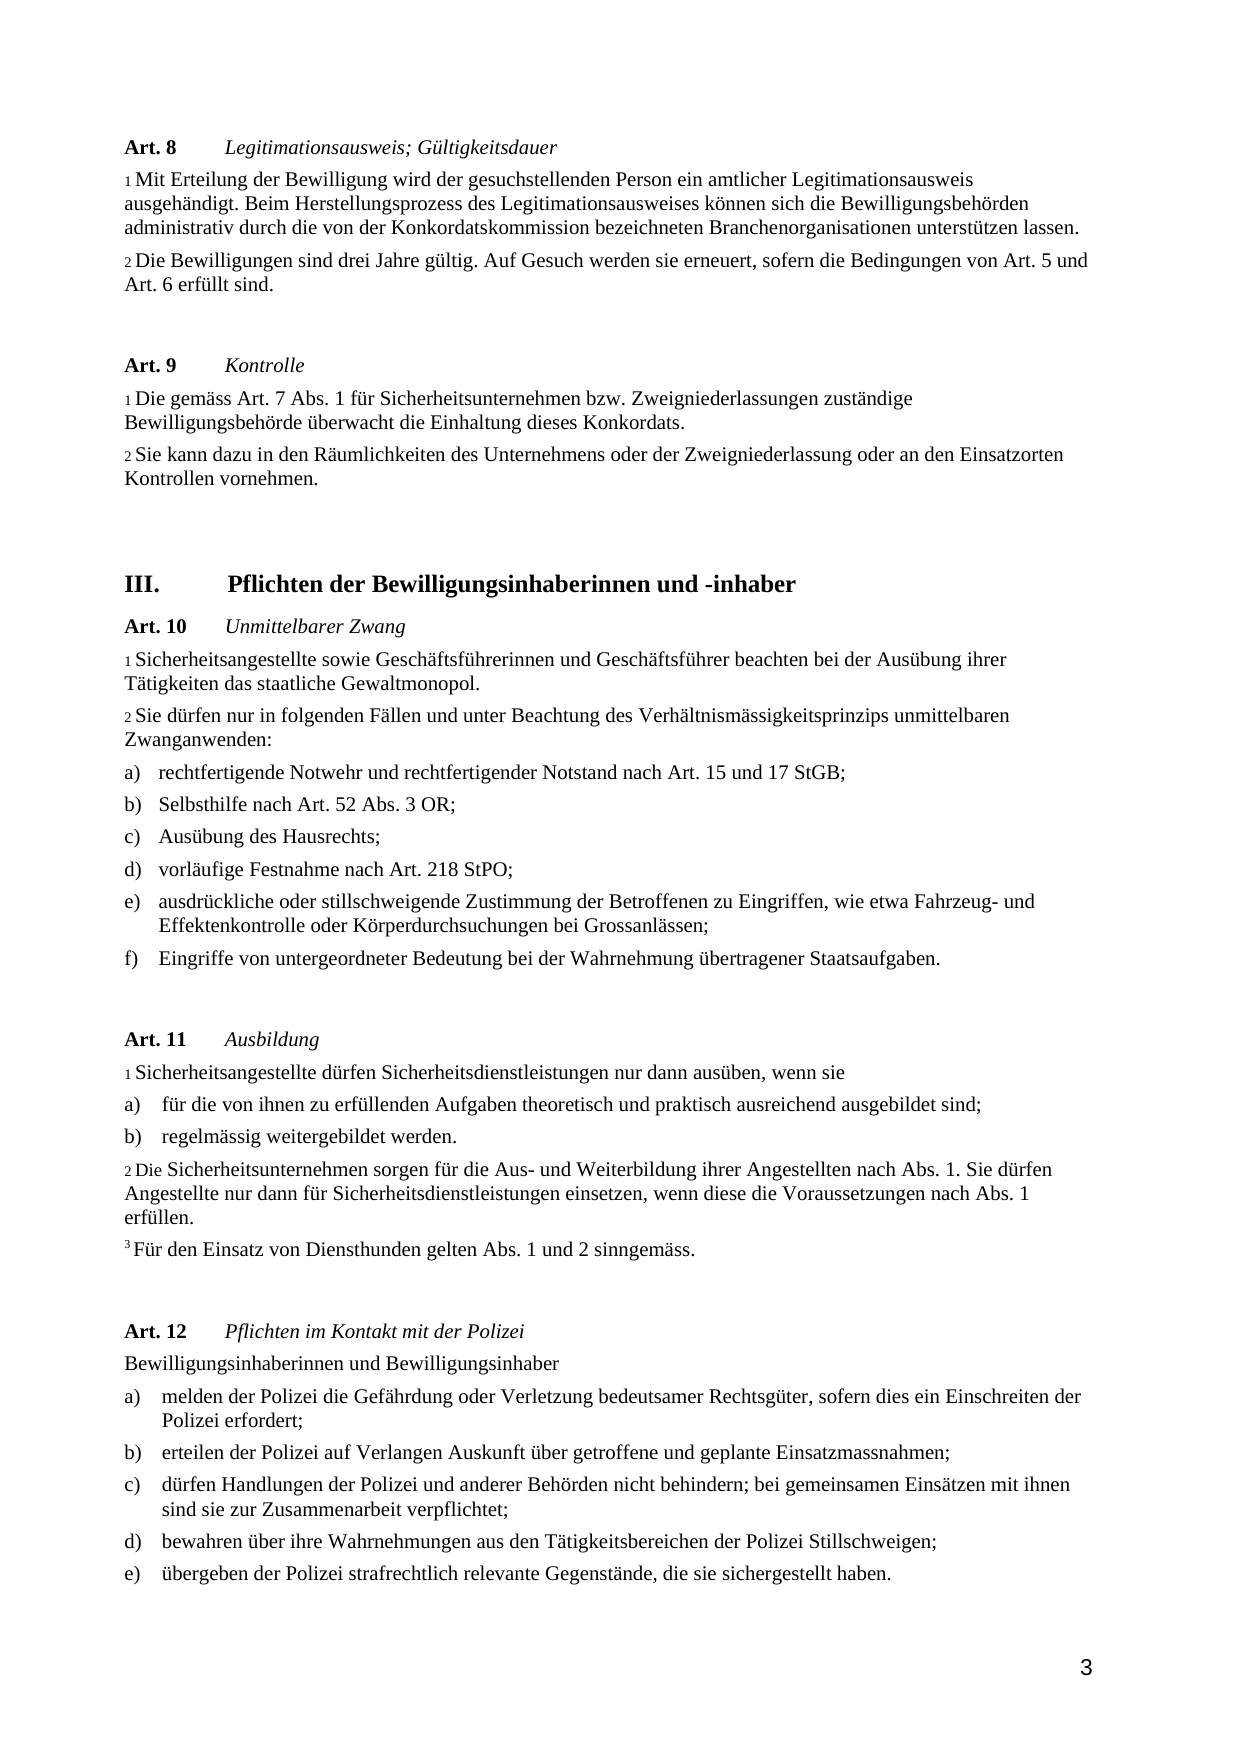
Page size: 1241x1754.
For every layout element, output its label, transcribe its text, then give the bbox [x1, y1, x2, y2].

text III. Pflichten der Bewilligungsinhaberinnen und -inhaber [124, 569, 1092, 598]
text Art. 12 Pflichten im Kontakt mit der Polizei [124, 1319, 1092, 1343]
text a) für die von ihnen zu erfüllenden Aufgaben theoretisch und praktisch ausreichend ausgebildet sind; [124, 1092, 1092, 1116]
text 1 Sicherheitsangestellte dürfen Sicherheitsdienstleistungen nur dann ausüben, wenn sie [124, 1059, 1092, 1084]
text d) vorläufige Festnahme nach Art. 218 StPO; [124, 857, 1092, 881]
text 1 Sicherheitsangestellte sowie Geschäftsführerinnen und Geschäftsführer beachten bei der Ausübung ihrer Tätigkeiten das staatliche Gewaltmonopol. [124, 647, 1092, 695]
text Art. 10 Unmittelbarer Zwang [124, 614, 1092, 638]
text b) Selbsthilfe nach Art. 52 Abs. 3 OR; [124, 792, 1092, 816]
text d) bewahren über ihre Wahrnehmungen aus den Tätigkeitsbereichen der Polizei Stillschweigen; [124, 1529, 1092, 1553]
text 3 Für den Einsatz von Diensthunden gelten Abs. 1 und 2 sinngemäss. [124, 1237, 1092, 1261]
text 2 Die Sicherheitsunternehmen sorgen für die Aus- und Weiterbildung ihrer Angestellten nach Abs. 1. Sie dürfen Angestellte nur dann für Sicherheitsdienstleistungen einsetzen, wenn diese die Voraussetzungen nach Abs. 1 erfüllen. [124, 1157, 1092, 1229]
text Art. 9 Kontrolle [124, 353, 1092, 377]
text Bewilligungsinhaberinnen und Bewilligungsinhaber [124, 1351, 1092, 1375]
text c) Ausübung des Hausrechts; [124, 824, 1092, 848]
text a) melden der Polizei die Gefährdung oder Verletzung bedeutsamer Rechtsgüter, sofern dies ein Einschreiten der Polizei erfordert; [124, 1383, 1092, 1432]
text c) dürfen Handlungen der Polizei und anderer Behörden nicht behindern; bei gemeinsamen Einsätzen mit ihnen sind sie zur Zusammenarbeit verpflichtet; [124, 1472, 1092, 1521]
text 2 Die Bewilligungen sind drei Jahre gültig. Auf Gesuch werden sie erneuert, sofern die Bedingungen von Art. 5 und Art. 6 erfüllt sind. [124, 248, 1092, 296]
text e) übergeben der Polizei strafrechtlich relevante Gegenstände, die sie sichergestellt haben. [124, 1561, 1092, 1585]
text b) erteilen der Polizei auf Verlangen Auskunft über getroffene und geplante Einsatzmassnahmen; [124, 1440, 1092, 1464]
text 2 Sie kann dazu in den Räumlichkeiten des Unternehmens oder der Zweigniederlassung oder an den Einsatzorten Kontrollen vornehmen. [124, 442, 1092, 490]
text 1 Die gemäss Art. 7 Abs. 1 für Sicherheitsunternehmen bzw. Zweigniederlassungen zuständige Bewilligungsbehörde überwacht die Einhaltung dieses Konkordats. [124, 386, 1092, 434]
text b) regelmässig weitergebildet werden. [124, 1124, 1092, 1148]
text Art. 8 Legitimationsausweis; Gültigkeitsdauer [124, 135, 1092, 159]
text 1 Mit Erteilung der Bewilligung wird der gesuchstellenden Person ein amtlicher Legitimationsausweis ausgehändigt. Beim Herstellungsprozess des Legitimationsausweises können sich die Bewilligungsbehörden administrativ durch die von der Konkordatskommission bezeichneten Branchenorganisationen unterstützen lassen. [124, 167, 1092, 239]
text Art. 11 Ausbildung [124, 1027, 1092, 1051]
text 2 Sie dürfen nur in folgenden Fällen und unter Beachtung des Verhältnismässigkeitsprinzips unmittelbaren Zwanganwenden: [124, 703, 1092, 751]
text e) ausdrückliche oder stillschweigende Zustimmung der Betroffenen zu Eingriffen, wie etwa Fahrzeug- und Effektenkontrolle oder Körperdurchsuchungen bei Grossanlässen; [124, 889, 1092, 937]
text f) Eingriffe von untergeordneter Bedeutung bei der Wahrnehmung übertragener Staatsaufgaben. [124, 946, 1092, 970]
text a) rechtfertigende Notwehr und rechtfertigender Notstand nach Art. 15 und 17 StGB; [124, 760, 1092, 784]
